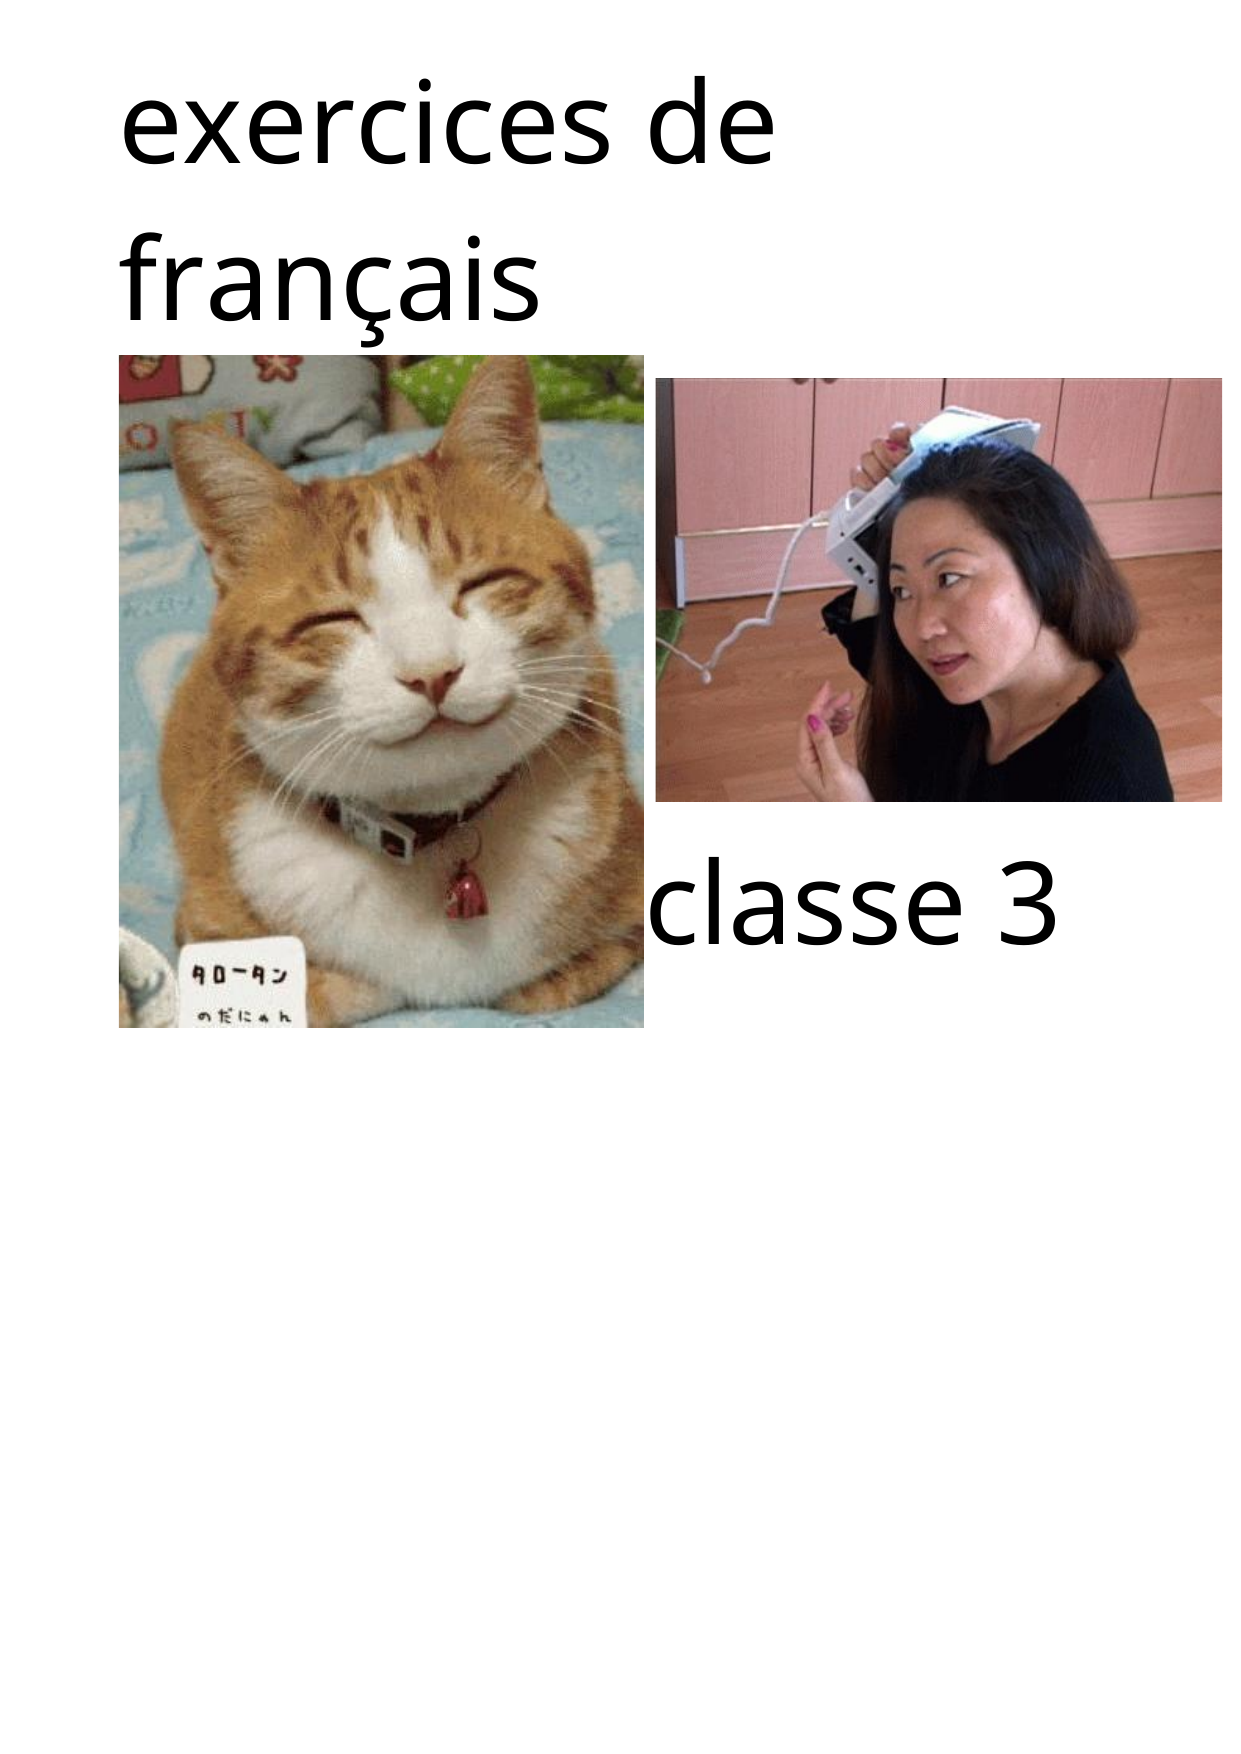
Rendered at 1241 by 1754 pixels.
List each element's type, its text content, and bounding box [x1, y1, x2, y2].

text classe 3 [118, 353, 1199, 978]
picture [1199, 378, 1223, 802]
picture [118, 978, 644, 1028]
text exercices de français [118, 41, 1199, 353]
